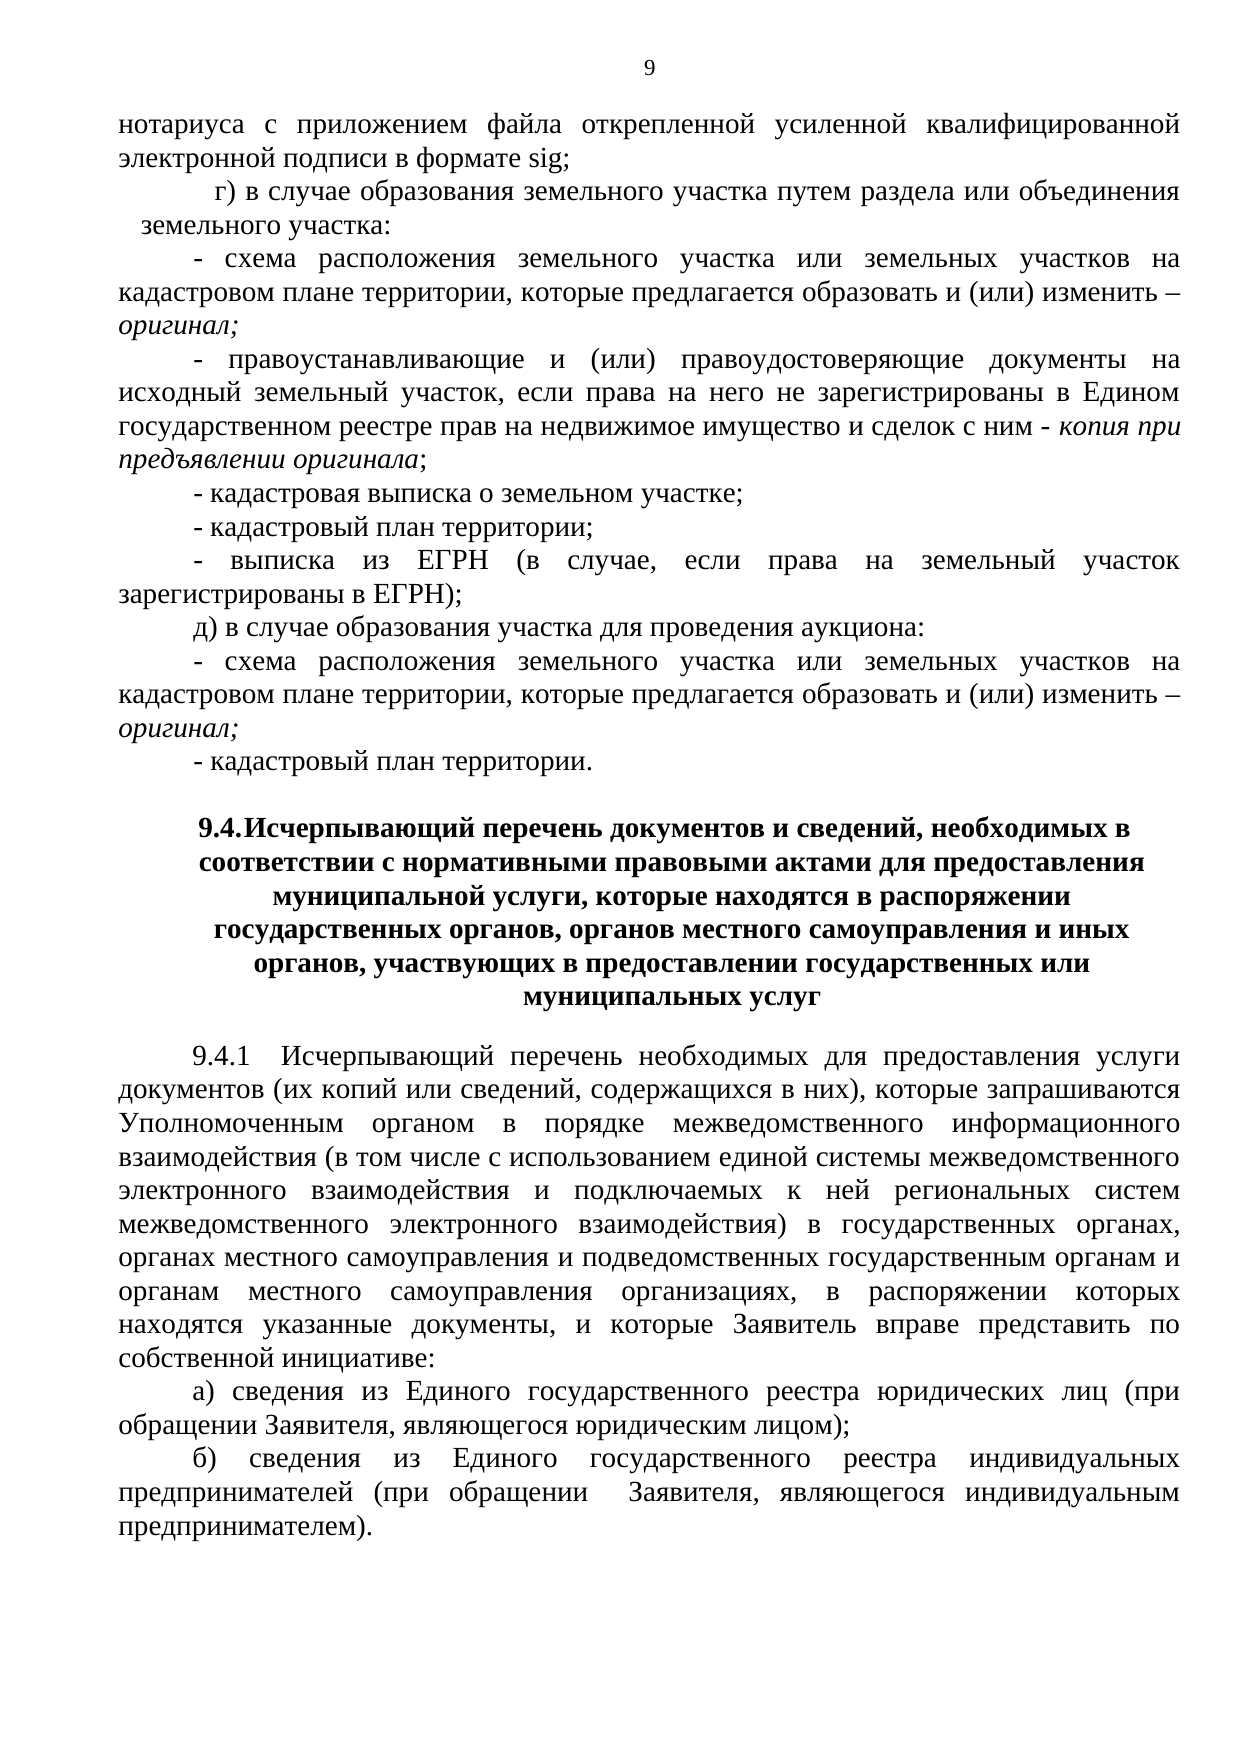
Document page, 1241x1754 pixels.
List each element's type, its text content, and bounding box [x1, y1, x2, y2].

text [118, 106, 1181, 173]
text - кадастровый план территории. [118, 743, 1181, 777]
text - кадастровый план территории; [118, 509, 1181, 542]
text б) сведения из Единого государственного реестра индивидуальных предпринимателей (при обращении Заявителя, являющегося индивидуальным предпринимателем). [118, 1441, 1181, 1541]
subtitle Исчерпывающий перечень документов и сведений, необходимых в соответствии с нормативными правовыми актами для предоставления муниципальной услуги, которые находятся в распоряжении государственных органов, органов местного самоуправления и иных органов, участвующих в предоставлении государственных или муниципальных услуг [148, 811, 1181, 1012]
text - схема расположения земельного участка или земельных участков на кадастровом плане территории, которые предлагается образовать и (или) изменить – оригинал; [118, 240, 1181, 341]
text д) в случае образования участка для проведения аукциона: [118, 609, 1181, 643]
text а) сведения из Единого государственного реестра юридических лиц (при обращении Заявителя, являющегося юридическим лицом); [118, 1373, 1181, 1441]
text - правоустанавливающие и (или) правоудостоверяющие документы на исходный земельный участок, если права на него не зарегистрированы в Едином государственном реестре прав на недвижимое имущество и сделок с ним - копия при предъявлении оригинала; [118, 341, 1181, 475]
text - схема расположения земельного участка или земельных участков на кадастровом плане территории, которые предлагается образовать и (или) изменить – оригинал; [118, 643, 1181, 743]
text - кадастровая выписка о земельном участке; [118, 475, 1181, 509]
text - выписка из ЕГРН (в случае, если права на земельный участок зарегистрированы в ЕГРН); [118, 542, 1181, 609]
list Исчерпывающий перечень необходимых для предоставления услуги документов (их копий или сведений, содержащихся в них), которые запрашиваются Уполномоченным органом в порядке межведомственного информационного взаимодействия (в том числе с использованием единой системы межведомственного электронного взаимодействия и подключаемых к ней региональных систем межведомственного электронного взаимодействия) в государственных органах, органах местного самоуправления и подведомственных государственным органам и органам местного самоуправления организациях, в распоряжении которых находятся указанные документы, и которые Заявитель вправе представить по собственной инициативе: [118, 1038, 1181, 1373]
text г) в случае образования земельного участка путем раздела или объединения земельного участка: [141, 173, 1181, 240]
